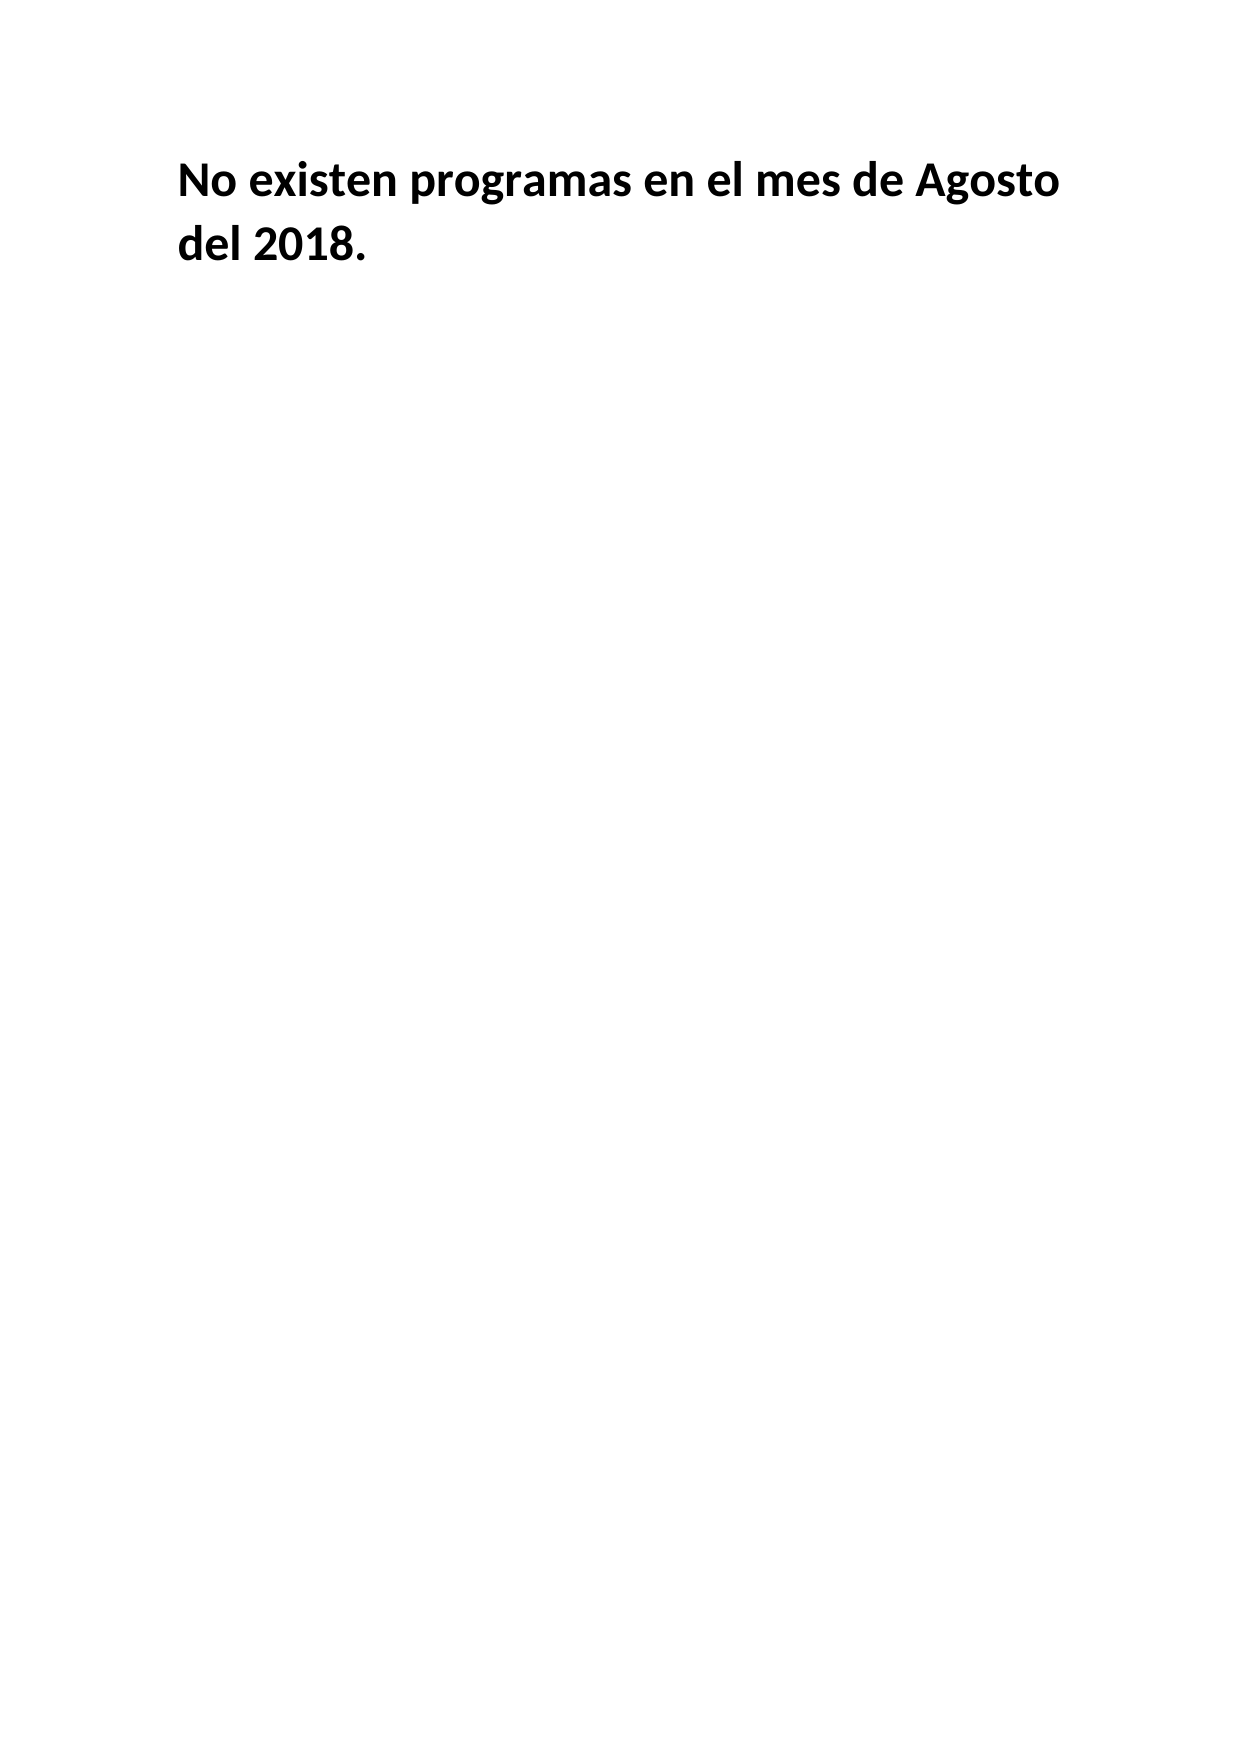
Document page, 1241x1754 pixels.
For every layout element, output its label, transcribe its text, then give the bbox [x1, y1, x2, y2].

text No existen programas en el mes de Agosto del 2018. [177, 148, 1063, 273]
